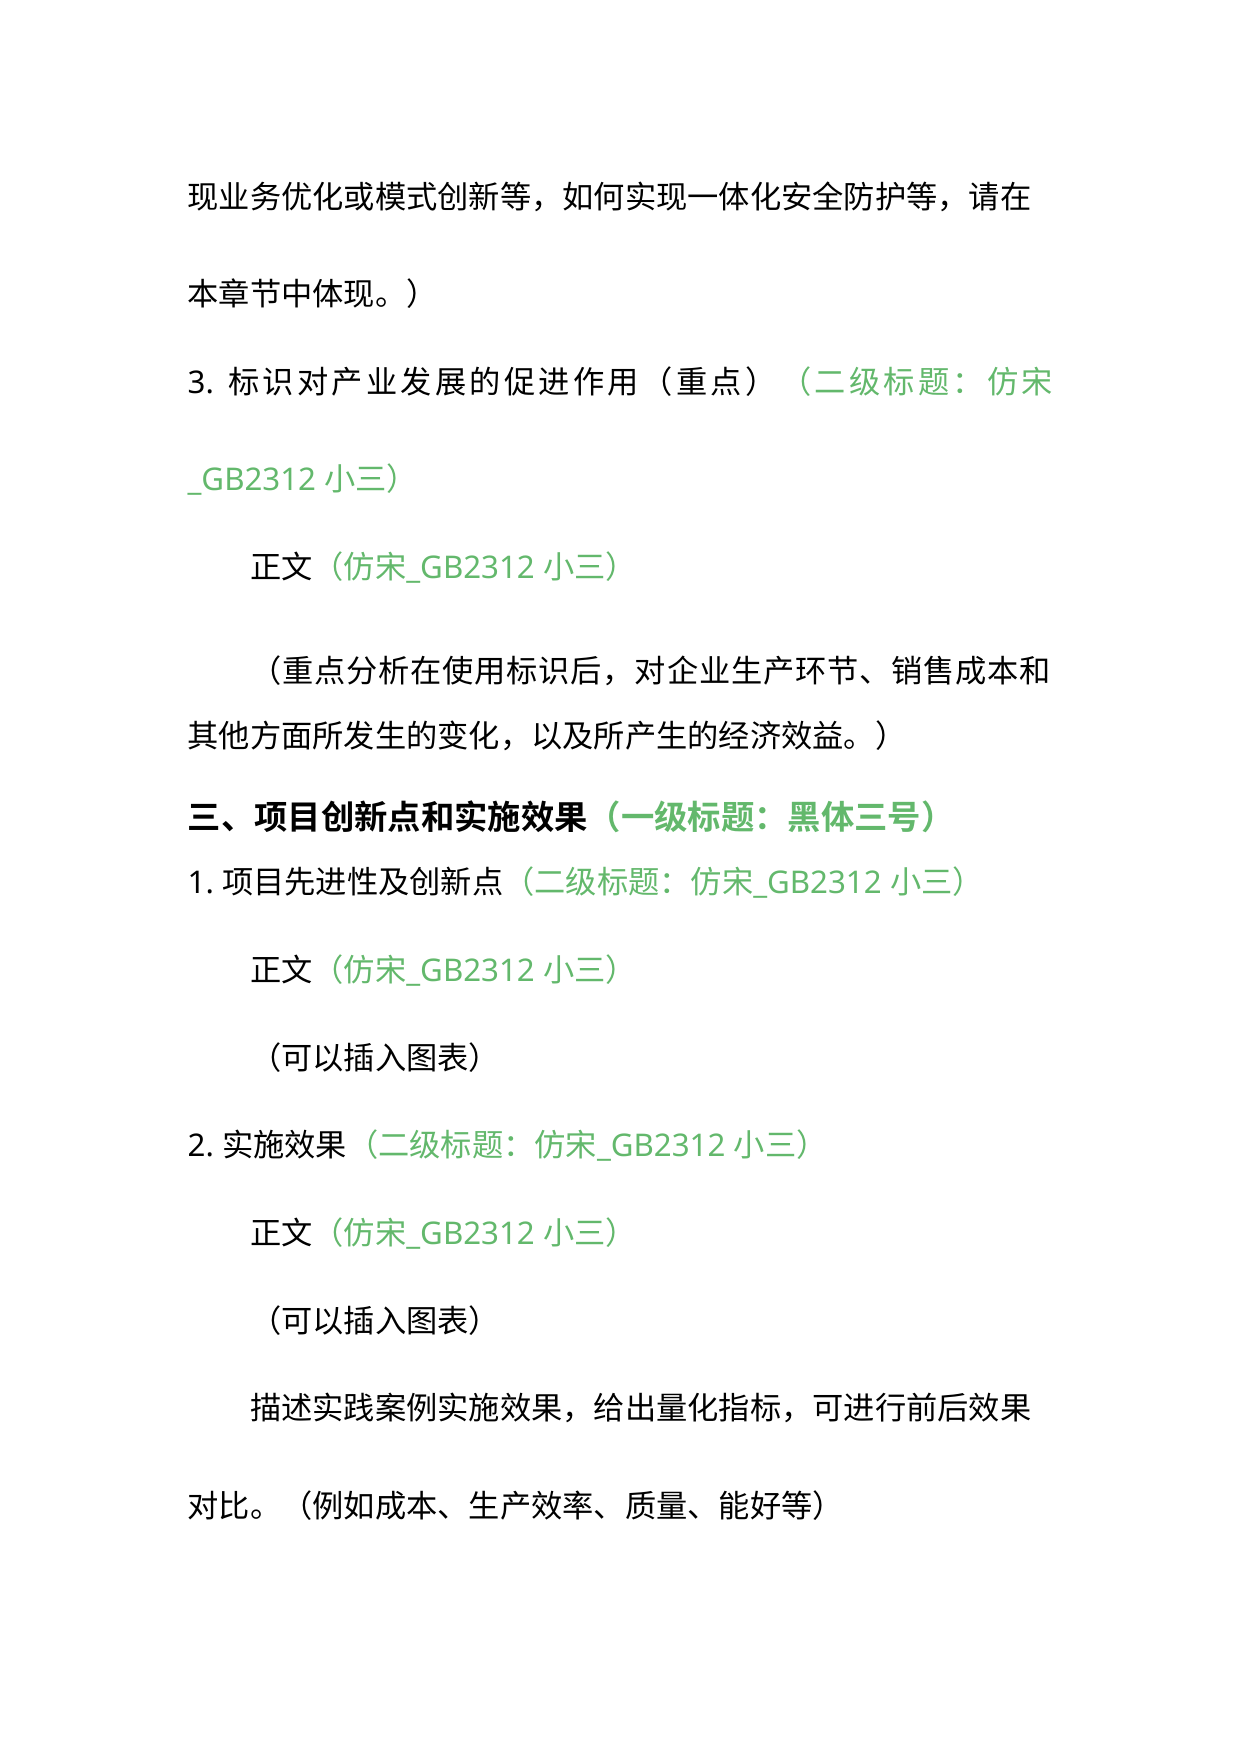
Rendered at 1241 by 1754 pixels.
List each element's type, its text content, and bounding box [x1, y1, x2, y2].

text 2. 实施效果（二级标题：仿宋_GB2312 小三） [187, 1111, 1053, 1176]
text 正文（仿宋_GB2312 小三） [187, 1198, 1053, 1263]
text 描述实践案例实施效果，给出量化指标，可进行前后效果对比。（例如成本、生产效率、质量、能好等） [187, 1373, 1053, 1536]
text （重点分析在使用标识后，对企业生产环节、销售成本和其他方面所发生的变化，以及所产生的经济效益。） [187, 636, 1053, 766]
text 三、项目创新点和实施效果（一级标题：黑体三号） [187, 782, 1053, 847]
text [187, 162, 1053, 324]
text 正文（仿宋_GB2312 小三） [187, 532, 1053, 597]
text 3. 标识对产业发展的促进作用（重点）（二级标题：仿宋_GB2312 小三） [187, 347, 1053, 509]
text （可以插入图表） [187, 1286, 1053, 1351]
text 1. 项目先进性及创新点（二级标题：仿宋_GB2312 小三） [187, 847, 1053, 912]
text 正文（仿宋_GB2312 小三） [187, 935, 1053, 1000]
text （可以插入图表） [187, 1023, 1053, 1088]
